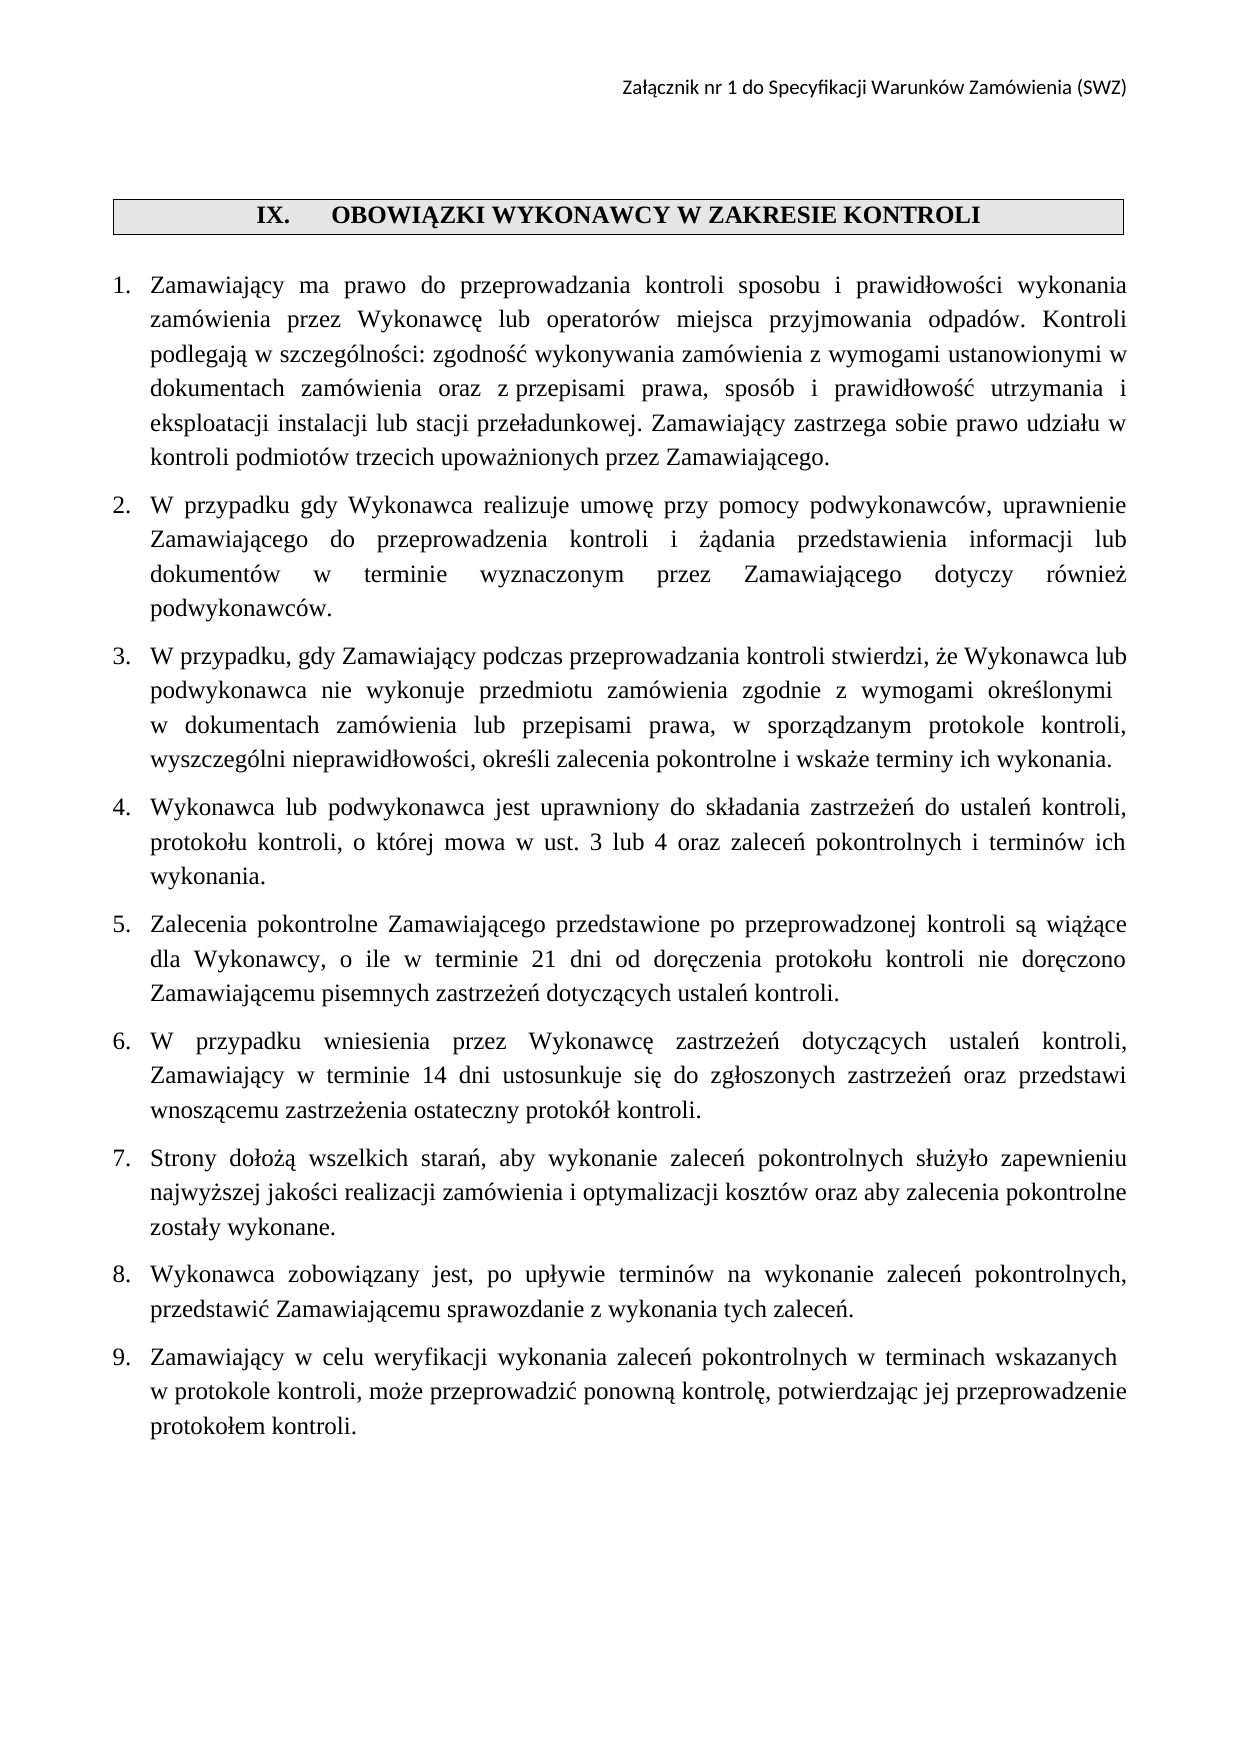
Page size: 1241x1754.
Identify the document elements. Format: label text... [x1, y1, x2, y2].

list Wykonawca lub podwykonawca jest uprawniony do składania zastrzeżeń do ustaleń kontroli, protokołu kontroli, o której mowa w ust. 3 lub 4 oraz zaleceń pokontrolnych i terminów ich wykonania. [112, 792, 1128, 890]
list Zamawiający w celu weryfikacji wykonania zaleceń pokontrolnych w terminach wskazanych w protokole kontroli, może przeprowadzić ponowną kontrolę, potwierdzając jej przeprowadzenie protokołem kontroli. [112, 1342, 1128, 1439]
list Strony dołożą wszelkich starań, aby wykonanie zaleceń pokontrolnych służyło zapewnieniu najwyższej jakości realizacji zamówienia i optymalizacji kosztów oraz aby zalecenia pokontrolne zostały wykonane. [112, 1143, 1128, 1240]
list W przypadku gdy Wykonawca realizuje umowę przy pomocy podwykonawców, uprawnienie Zamawiającego do przeprowadzenia kontroli i żądania przedstawienia informacji lub dokumentów w terminie wyznaczonym przez Zamawiającego dotyczy również podwykonawców. [112, 490, 1128, 622]
list Zalecenia pokontrolne Zamawiającego przedstawione po przeprowadzonej kontroli są wiążące dla Wykonawcy, o ile w terminie 21 dni od doręczenia protokołu kontroli nie doręczono Zamawiającemu pisemnych zastrzeżeń dotyczących ustaleń kontroli. [112, 909, 1128, 1007]
list W przypadku, gdy Zamawiający podczas przeprowadzania kontroli stwierdzi, że Wykonawca lub podwykonawca nie wykonuje przedmiotu zamówienia zgodnie z wymogami określonymi w dokumentach zamówienia lub przepisami prawa, w sporządzanym protokole kontroli, wyszczególni nieprawidłowości, określi zalecenia pokontrolne i wskaże terminy ich wykonania. [112, 641, 1128, 773]
list Wykonawca zobowiązany jest, po upływie terminów na wykonanie zaleceń pokontrolnych, przedstawić Zamawiającemu sprawozdanie z wykonania tych zaleceń. [112, 1259, 1128, 1323]
list W przypadku wniesienia przez Wykonawcę zastrzeżeń dotyczących ustaleń kontroli, Zamawiający w terminie 14 dni ustosunkuje się do zgłoszonych zastrzeżeń oraz przedstawi wnoszącemu zastrzeżenia ostateczny protokół kontroli. [112, 1026, 1128, 1124]
table_header OBOWIĄZKI WYKONAWCY W ZAKRESIE KONTROLI [114, 200, 1123, 234]
list Zamawiający ma prawo do przeprowadzania kontroli sposobu i prawidłowości wykonania zamówienia przez Wykonawcę lub operatorów miejsca przyjmowania odpadów. Kontroli podlegają w szczególności: zgodność wykonywania zamówienia z wymogami ustanowionymi w dokumentach zamówienia oraz z przepisami prawa, sposób i prawidłowość utrzymania i eksploatacji instalacji lub stacji przeładunkowej. Zamawiający zastrzega sobie prawo udziału w kontroli podmiotów trzecich upoważnionych przez Zamawiającego. [112, 270, 1128, 471]
